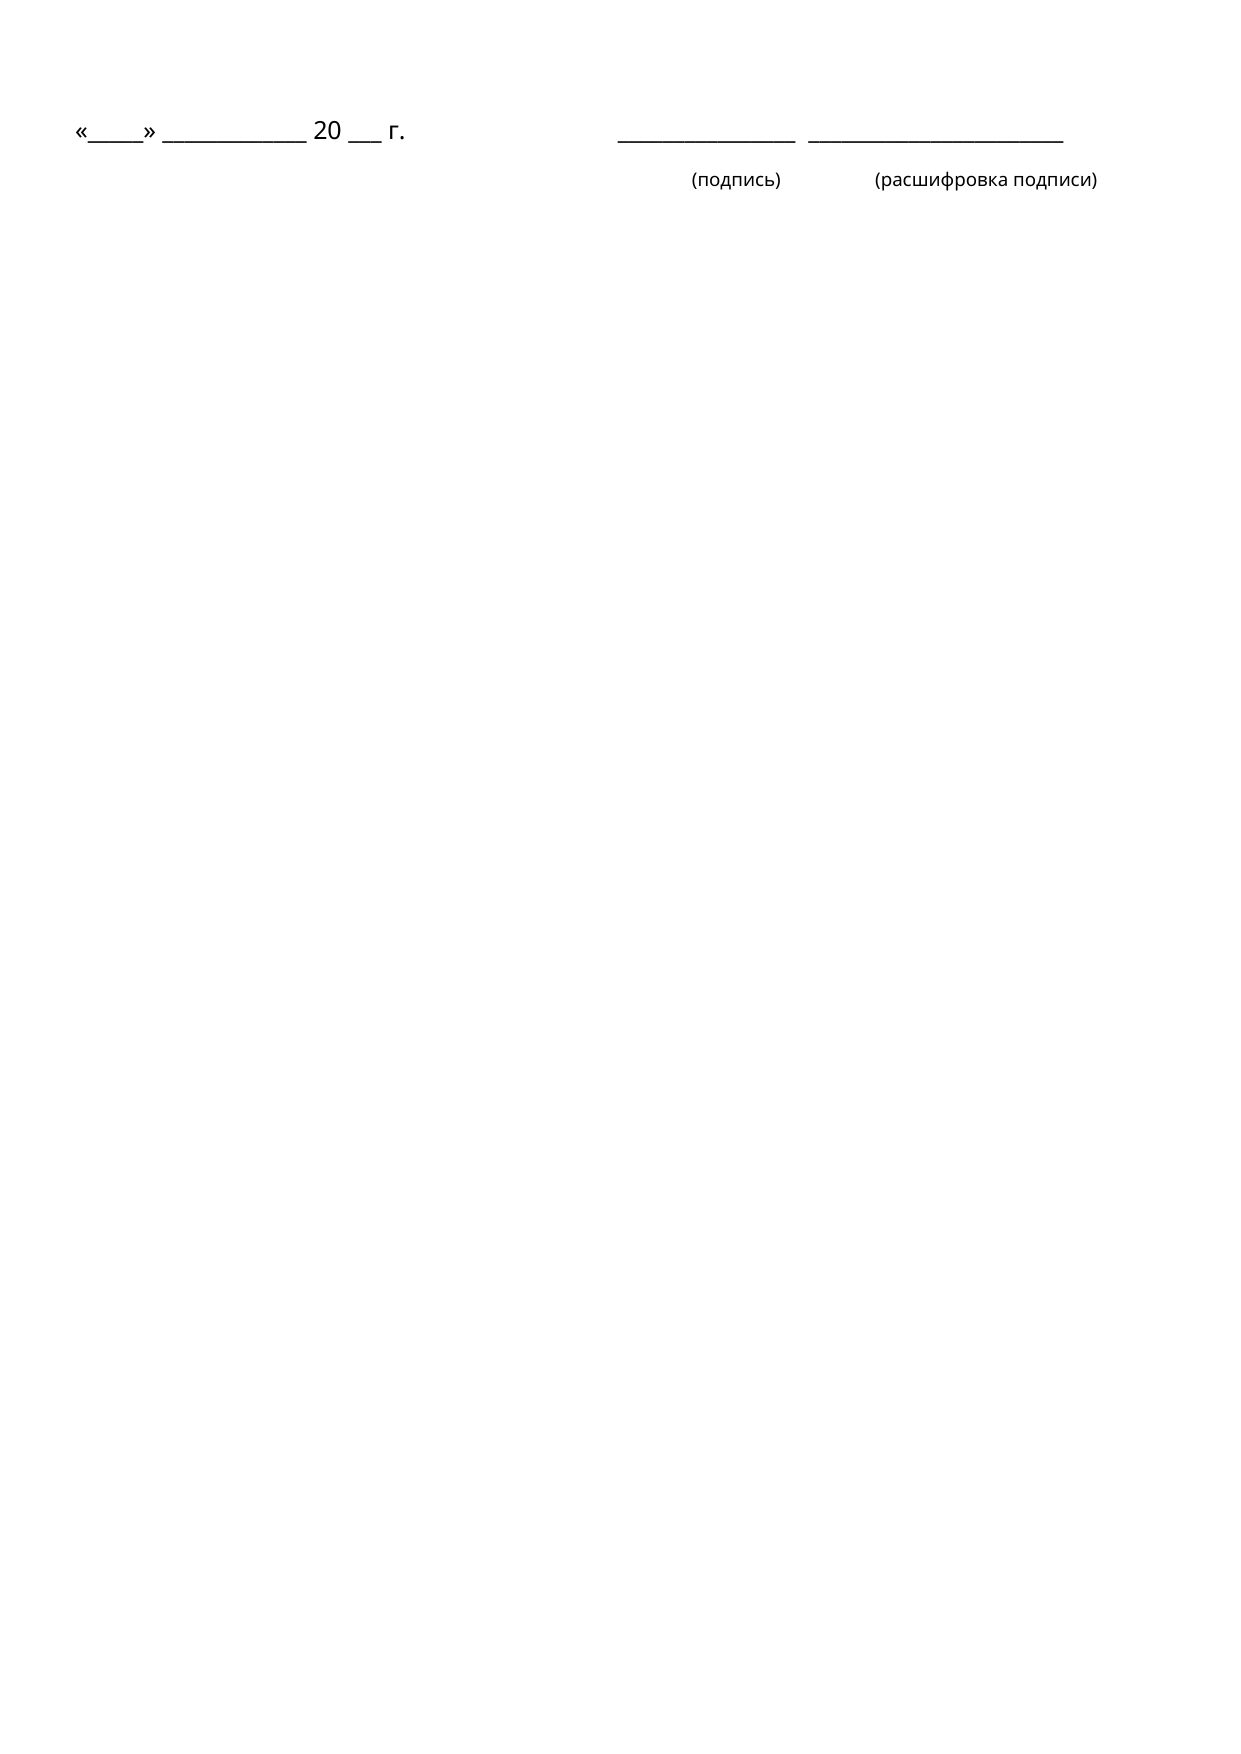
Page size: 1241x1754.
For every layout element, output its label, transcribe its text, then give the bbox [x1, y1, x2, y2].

text (подпись) (расшифровка подписи) [75, 166, 1165, 191]
text «_____» _____________ 20 ___ г. ________________ _______________________ [75, 112, 1165, 147]
